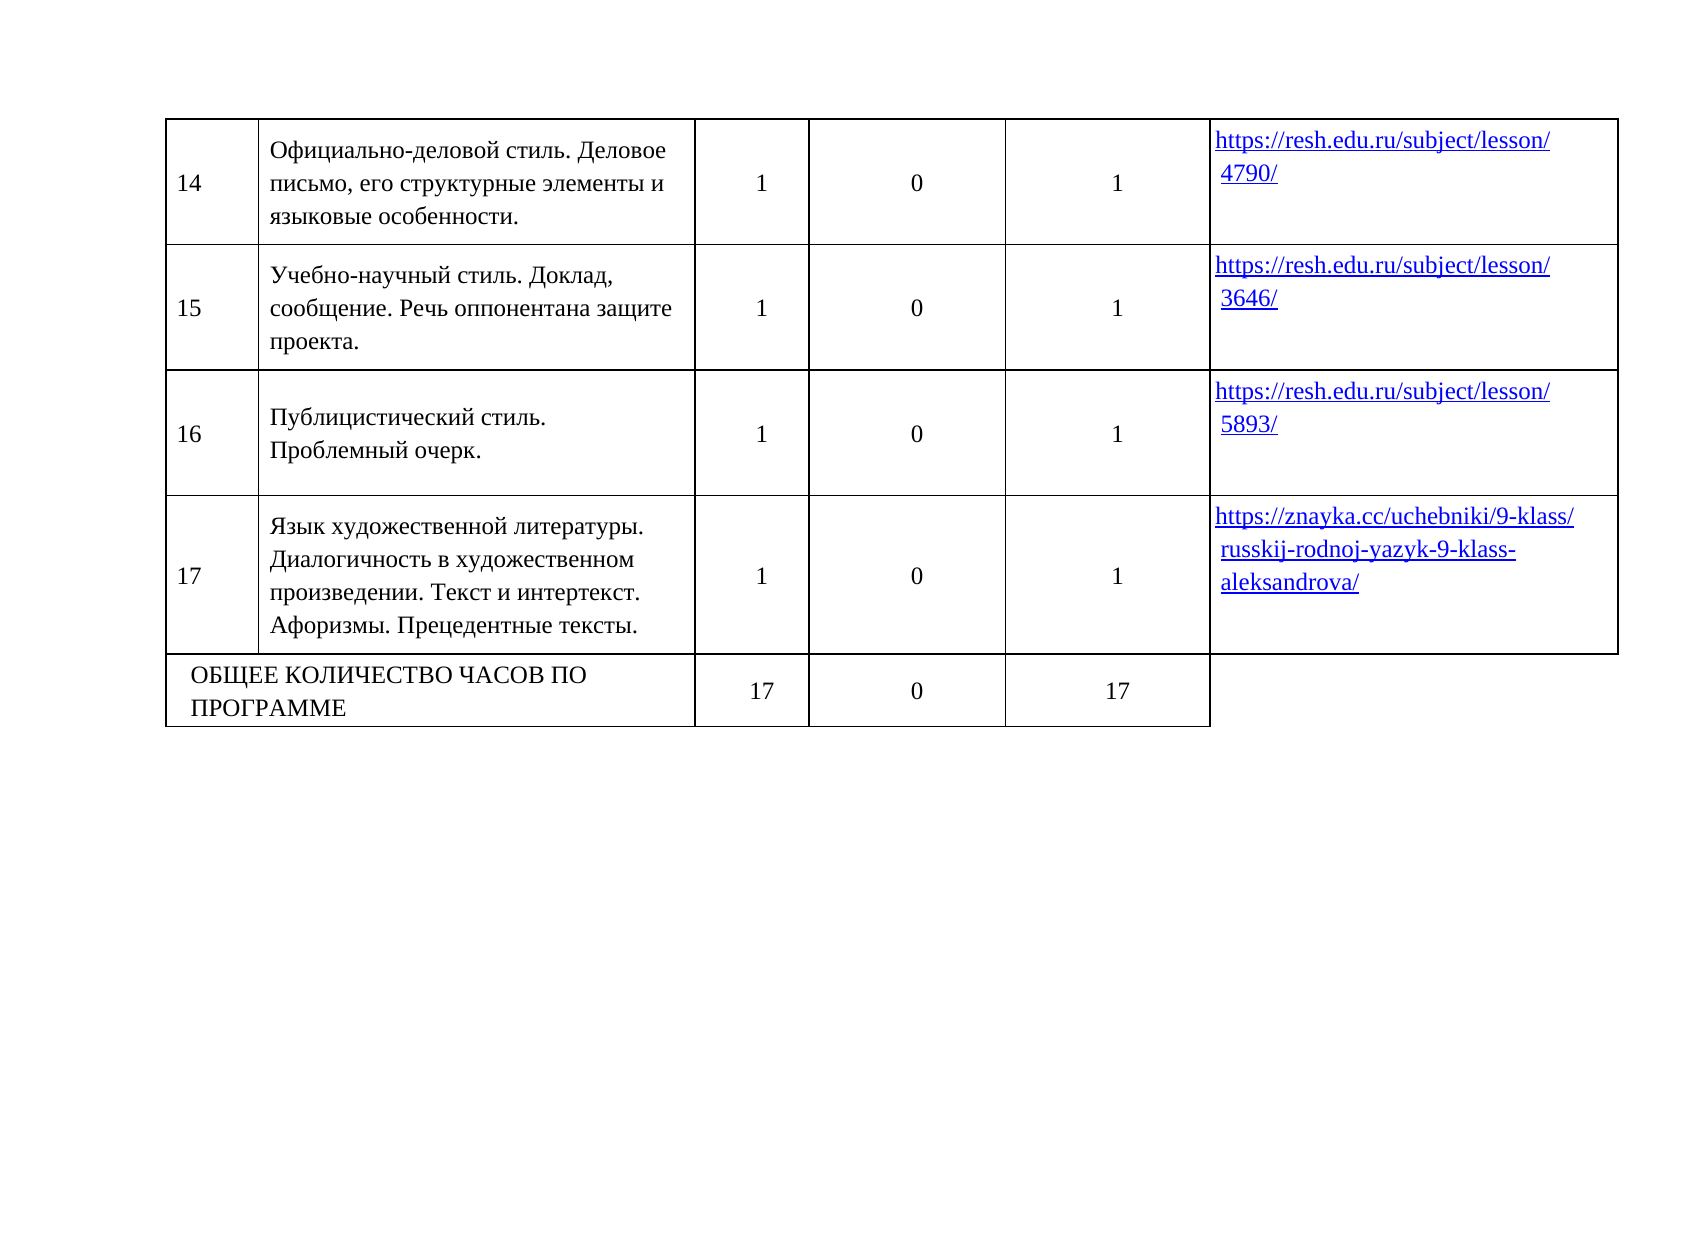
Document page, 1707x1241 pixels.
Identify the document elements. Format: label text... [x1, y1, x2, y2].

table_cell 16 [167, 371, 258, 495]
table_cell Язык художественной литературы. Диалогичность в художественном произведении. Текст и интертекст. Афоризмы. Прецедентные тексты. [259, 496, 694, 653]
table_cell 1 [696, 120, 808, 244]
table_cell 1 [1006, 496, 1209, 653]
table_cell Официально-деловой стиль. Деловое письмо, его структурные элементы и языковые особенности. [259, 120, 694, 244]
table_cell 14 [167, 120, 258, 244]
table_cell 1 [1006, 120, 1209, 244]
table_cell 0 [810, 496, 1005, 653]
table_cell 0 [810, 655, 1005, 726]
table_cell 1 [696, 496, 808, 653]
table_cell https://resh.edu.ru/subject/lesson/4790/ [1211, 120, 1617, 244]
table_cell ОБЩЕЕ КОЛИЧЕСТВО ЧАСОВ ПО ПРОГРАММЕ [167, 655, 694, 726]
table_cell 17 [1006, 655, 1209, 726]
table_cell 15 [167, 245, 258, 369]
table_cell 1 [1006, 245, 1209, 369]
table_cell 1 [1006, 371, 1209, 495]
table_cell 1 [696, 245, 808, 369]
table_cell Учебно-научный стиль. Доклад, сообщение. Речь оппонентана защите проекта. [259, 245, 694, 369]
table_cell 17 [167, 496, 258, 653]
table_cell 0 [810, 120, 1005, 244]
table_cell 17 [696, 655, 808, 726]
table_cell 1 [696, 371, 808, 495]
table_cell 0 [810, 245, 1005, 369]
table_cell https://resh.edu.ru/subject/lesson/3646/ [1211, 245, 1617, 369]
table_cell https://resh.edu.ru/subject/lesson/5893/ [1211, 371, 1617, 495]
table_cell https://znayka.cc/uchebniki/9-klass/russkij-rodnoj-yazyk-9-klass-aleksandrova/ [1211, 496, 1617, 653]
table_cell 0 [810, 371, 1005, 495]
table_cell Публицистический стиль. Проблемный очерк. [259, 371, 694, 495]
